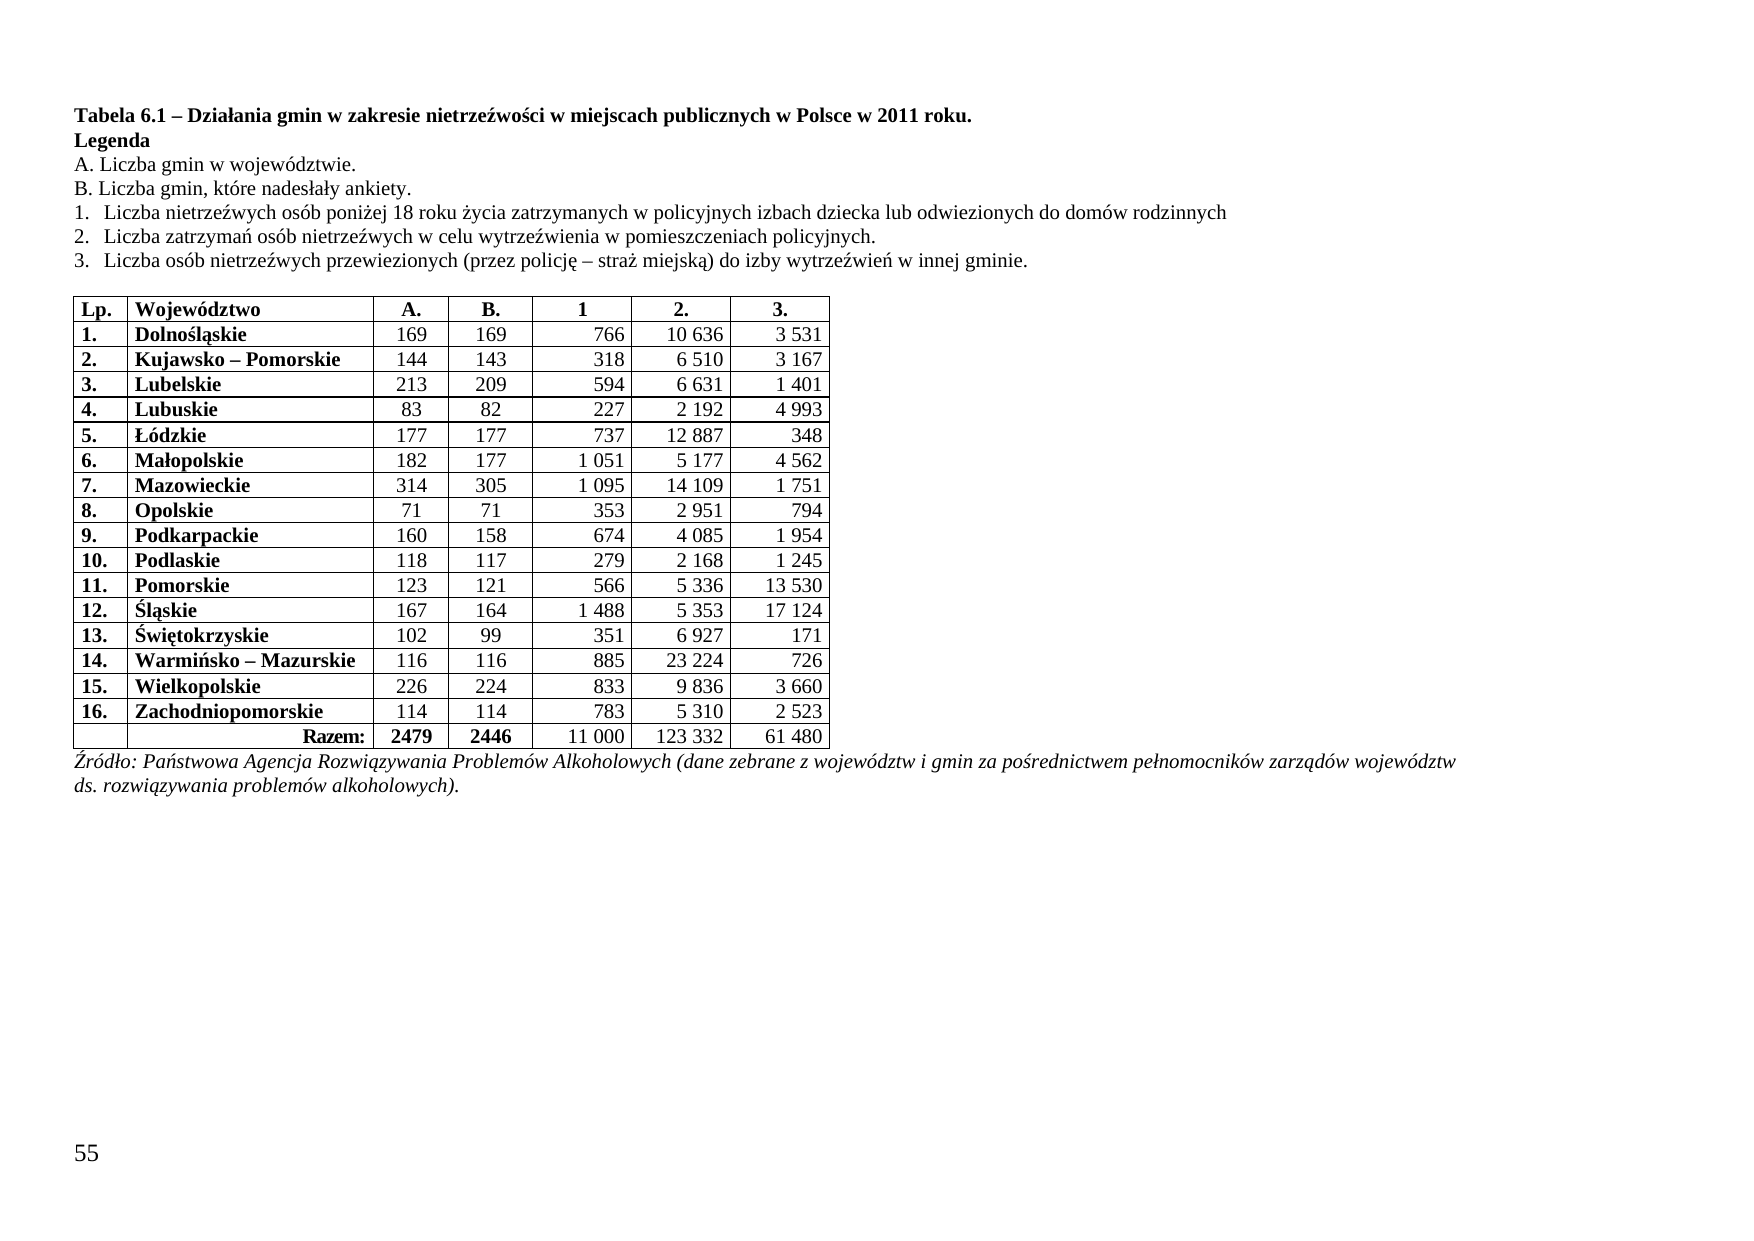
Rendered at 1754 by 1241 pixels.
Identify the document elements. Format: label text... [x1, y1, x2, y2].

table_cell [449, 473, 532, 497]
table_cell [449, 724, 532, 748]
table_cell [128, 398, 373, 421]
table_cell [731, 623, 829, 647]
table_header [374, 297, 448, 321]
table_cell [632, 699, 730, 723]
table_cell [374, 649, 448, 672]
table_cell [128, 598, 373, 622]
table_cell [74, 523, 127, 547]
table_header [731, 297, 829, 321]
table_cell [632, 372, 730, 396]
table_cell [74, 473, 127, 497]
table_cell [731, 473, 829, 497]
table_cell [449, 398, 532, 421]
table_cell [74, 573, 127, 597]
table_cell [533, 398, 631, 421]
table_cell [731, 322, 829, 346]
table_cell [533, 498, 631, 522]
text A. Liczba gmin w województwie. [74, 152, 1659, 176]
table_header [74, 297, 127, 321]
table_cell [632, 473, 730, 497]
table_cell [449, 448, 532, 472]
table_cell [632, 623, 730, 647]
list Liczba osób nietrzeźwych przewiezionych (przez policję – straż miejską) do izby wytrzeźwień w innej gminie. [74, 248, 1659, 272]
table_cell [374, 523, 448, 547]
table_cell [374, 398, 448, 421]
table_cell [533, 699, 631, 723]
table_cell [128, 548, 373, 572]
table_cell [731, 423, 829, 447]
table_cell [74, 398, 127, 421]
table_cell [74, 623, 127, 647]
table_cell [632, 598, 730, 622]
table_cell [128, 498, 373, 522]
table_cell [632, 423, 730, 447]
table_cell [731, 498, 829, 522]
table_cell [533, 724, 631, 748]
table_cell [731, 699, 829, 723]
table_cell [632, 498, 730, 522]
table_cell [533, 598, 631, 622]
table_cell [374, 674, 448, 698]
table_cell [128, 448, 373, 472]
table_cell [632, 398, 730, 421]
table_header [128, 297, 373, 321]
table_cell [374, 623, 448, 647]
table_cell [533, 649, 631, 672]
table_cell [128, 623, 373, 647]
text B. Liczba gmin, które nadesłały ankiety. [74, 176, 1659, 200]
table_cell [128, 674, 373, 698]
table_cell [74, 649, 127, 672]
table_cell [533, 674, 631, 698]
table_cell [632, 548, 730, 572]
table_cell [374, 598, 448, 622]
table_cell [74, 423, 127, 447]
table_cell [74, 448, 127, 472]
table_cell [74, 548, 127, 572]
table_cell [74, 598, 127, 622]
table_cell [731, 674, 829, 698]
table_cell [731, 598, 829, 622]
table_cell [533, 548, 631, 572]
list Liczba nietrzeźwych osób poniżej 18 roku życia zatrzymanych w policyjnych izbach dziecka lub odwiezionych do domów rodzinnych [74, 200, 1659, 224]
text Źródło: Państwowa Agencja Rozwiązywania Problemów Alkoholowych (dane zebrane z województw i gmin za pośrednictwem pełnomocników zarządów województw ds. rozwiązywania problemów alkoholowych). [74, 749, 1659, 797]
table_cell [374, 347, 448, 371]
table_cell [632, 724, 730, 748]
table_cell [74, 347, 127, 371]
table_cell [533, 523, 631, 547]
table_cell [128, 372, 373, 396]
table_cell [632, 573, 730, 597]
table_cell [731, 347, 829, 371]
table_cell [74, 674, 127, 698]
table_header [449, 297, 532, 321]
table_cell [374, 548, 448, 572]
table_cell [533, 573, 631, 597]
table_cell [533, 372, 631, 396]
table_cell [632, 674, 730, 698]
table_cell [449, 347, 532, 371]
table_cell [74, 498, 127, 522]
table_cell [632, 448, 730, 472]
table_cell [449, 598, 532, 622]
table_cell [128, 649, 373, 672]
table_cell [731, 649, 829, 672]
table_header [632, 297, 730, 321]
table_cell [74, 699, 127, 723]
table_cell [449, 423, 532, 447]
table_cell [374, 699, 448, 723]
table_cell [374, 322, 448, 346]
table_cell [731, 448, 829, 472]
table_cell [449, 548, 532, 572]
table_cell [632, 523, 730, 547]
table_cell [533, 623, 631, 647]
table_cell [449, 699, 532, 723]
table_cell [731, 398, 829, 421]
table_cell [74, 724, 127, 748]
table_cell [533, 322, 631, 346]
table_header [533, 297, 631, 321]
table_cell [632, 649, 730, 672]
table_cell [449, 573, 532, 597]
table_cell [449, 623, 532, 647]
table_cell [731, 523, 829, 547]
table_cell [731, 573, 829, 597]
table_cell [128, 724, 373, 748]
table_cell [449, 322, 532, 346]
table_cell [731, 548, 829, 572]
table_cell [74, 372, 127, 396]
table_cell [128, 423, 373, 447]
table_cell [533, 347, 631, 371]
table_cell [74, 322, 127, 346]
text Tabela 6.1 – Działania gmin w zakresie nietrzeźwości w miejscach publicznych w Polsce w 2011 roku. [74, 103, 1659, 127]
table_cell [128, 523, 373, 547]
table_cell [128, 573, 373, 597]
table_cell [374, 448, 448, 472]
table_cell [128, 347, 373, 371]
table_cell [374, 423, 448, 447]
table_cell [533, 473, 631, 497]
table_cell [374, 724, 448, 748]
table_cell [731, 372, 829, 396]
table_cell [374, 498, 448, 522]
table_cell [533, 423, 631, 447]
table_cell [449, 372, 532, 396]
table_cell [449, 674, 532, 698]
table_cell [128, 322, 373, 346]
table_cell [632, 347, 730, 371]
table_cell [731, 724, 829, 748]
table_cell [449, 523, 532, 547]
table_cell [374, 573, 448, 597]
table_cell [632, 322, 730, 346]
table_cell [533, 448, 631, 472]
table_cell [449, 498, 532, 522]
list Liczba zatrzymań osób nietrzeźwych w celu wytrzeźwienia w pomieszczeniach policyjnych. [74, 224, 1659, 248]
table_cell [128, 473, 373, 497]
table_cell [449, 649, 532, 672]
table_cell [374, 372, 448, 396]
subtitle Legenda [74, 127, 1659, 152]
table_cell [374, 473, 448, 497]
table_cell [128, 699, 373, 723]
